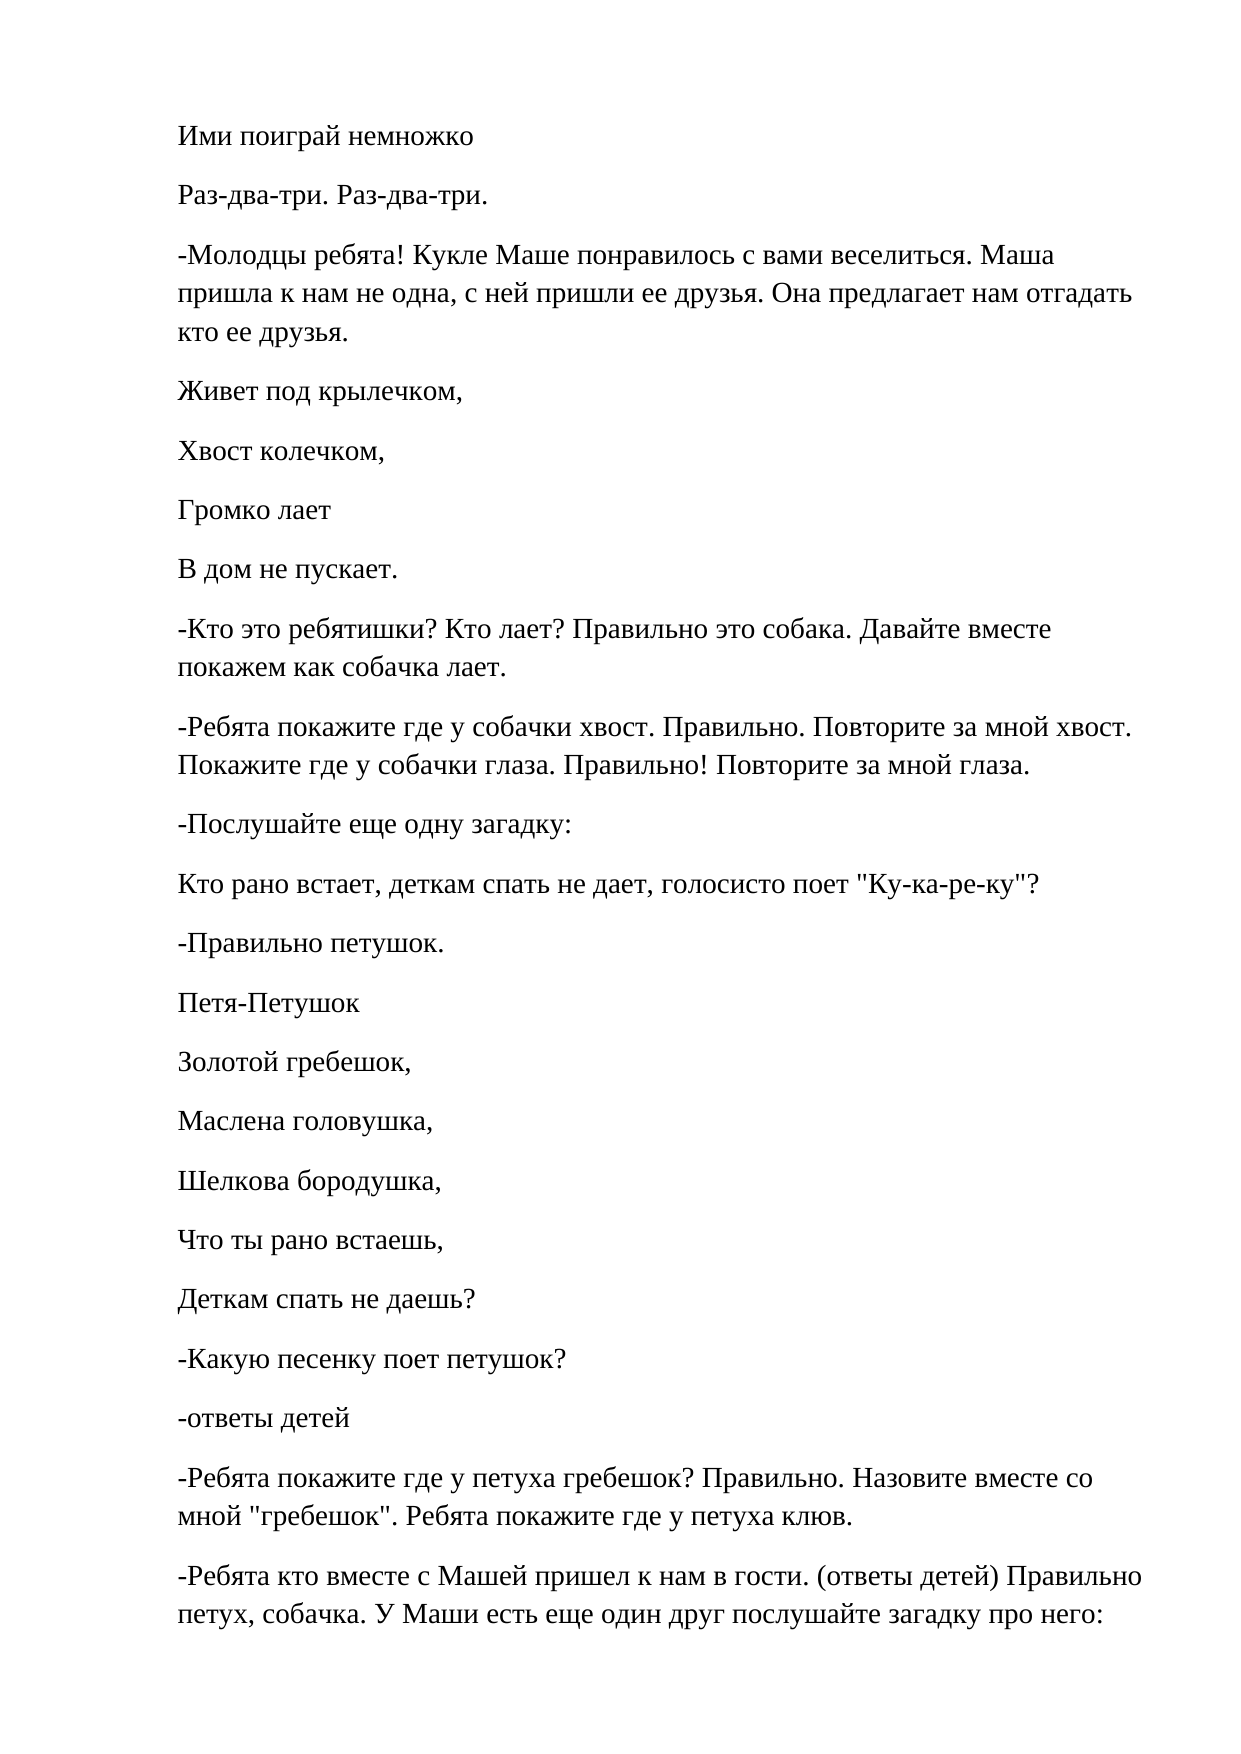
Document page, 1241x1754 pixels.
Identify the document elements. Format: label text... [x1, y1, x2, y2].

text В дом не пускает. [177, 551, 1152, 585]
text -Кто это ребятишки? Кто лает? Правильно это собака. Давайте вместе покажем как собачка лает. [177, 611, 1152, 683]
text -ответы детей [177, 1400, 1152, 1434]
text Что ты рано встаешь, [177, 1222, 1152, 1256]
text -Ребята покажите где у петуха гребешок? Правильно. Назовите вместе со мной "гребешок". Ребята покажите где у петуха клюв. [177, 1460, 1152, 1532]
text -Ребята покажите где у собачки хвост. Правильно. Повторите за мной хвост. Покажите где у собачки глаза. Правильно! Повторите за мной глаза. [177, 709, 1152, 781]
text Ими поиграй немножко [177, 118, 1152, 152]
text Громко лает [177, 492, 1152, 526]
text Маслена головушка, [177, 1103, 1152, 1137]
text -Ребята кто вместе с Машей пришел к нам в гости. (ответы детей) Правильно петух, собачка. У Маши есть еще один друг послушайте загадку про него: [177, 1558, 1152, 1630]
text -Какую песенку поет петушок? [177, 1341, 1152, 1374]
text -Молодцы ребята! Кукле Маше понравилось с вами веселиться. Маша пришла к нам не одна, с ней пришли ее друзья. Она предлагает нам отгадать кто ее друзья. [177, 237, 1152, 347]
text Шелкова бородушка, [177, 1163, 1152, 1196]
text Петя-Петушок [177, 985, 1152, 1018]
text Кто рано встает, деткам спать не дает, голосисто поет "Ку-ка-ре-ку"? [177, 866, 1152, 899]
text Золотой гребешок, [177, 1044, 1152, 1078]
text Живет под крылечком, [177, 373, 1152, 407]
text Хвост колечком, [177, 433, 1152, 466]
text Раз-два-три. Раз-два-три. [177, 177, 1152, 211]
text -Правильно петушок. [177, 925, 1152, 959]
text -Послушайте еще одну загадку: [177, 807, 1152, 840]
text Деткам спать не даешь? [177, 1282, 1152, 1315]
